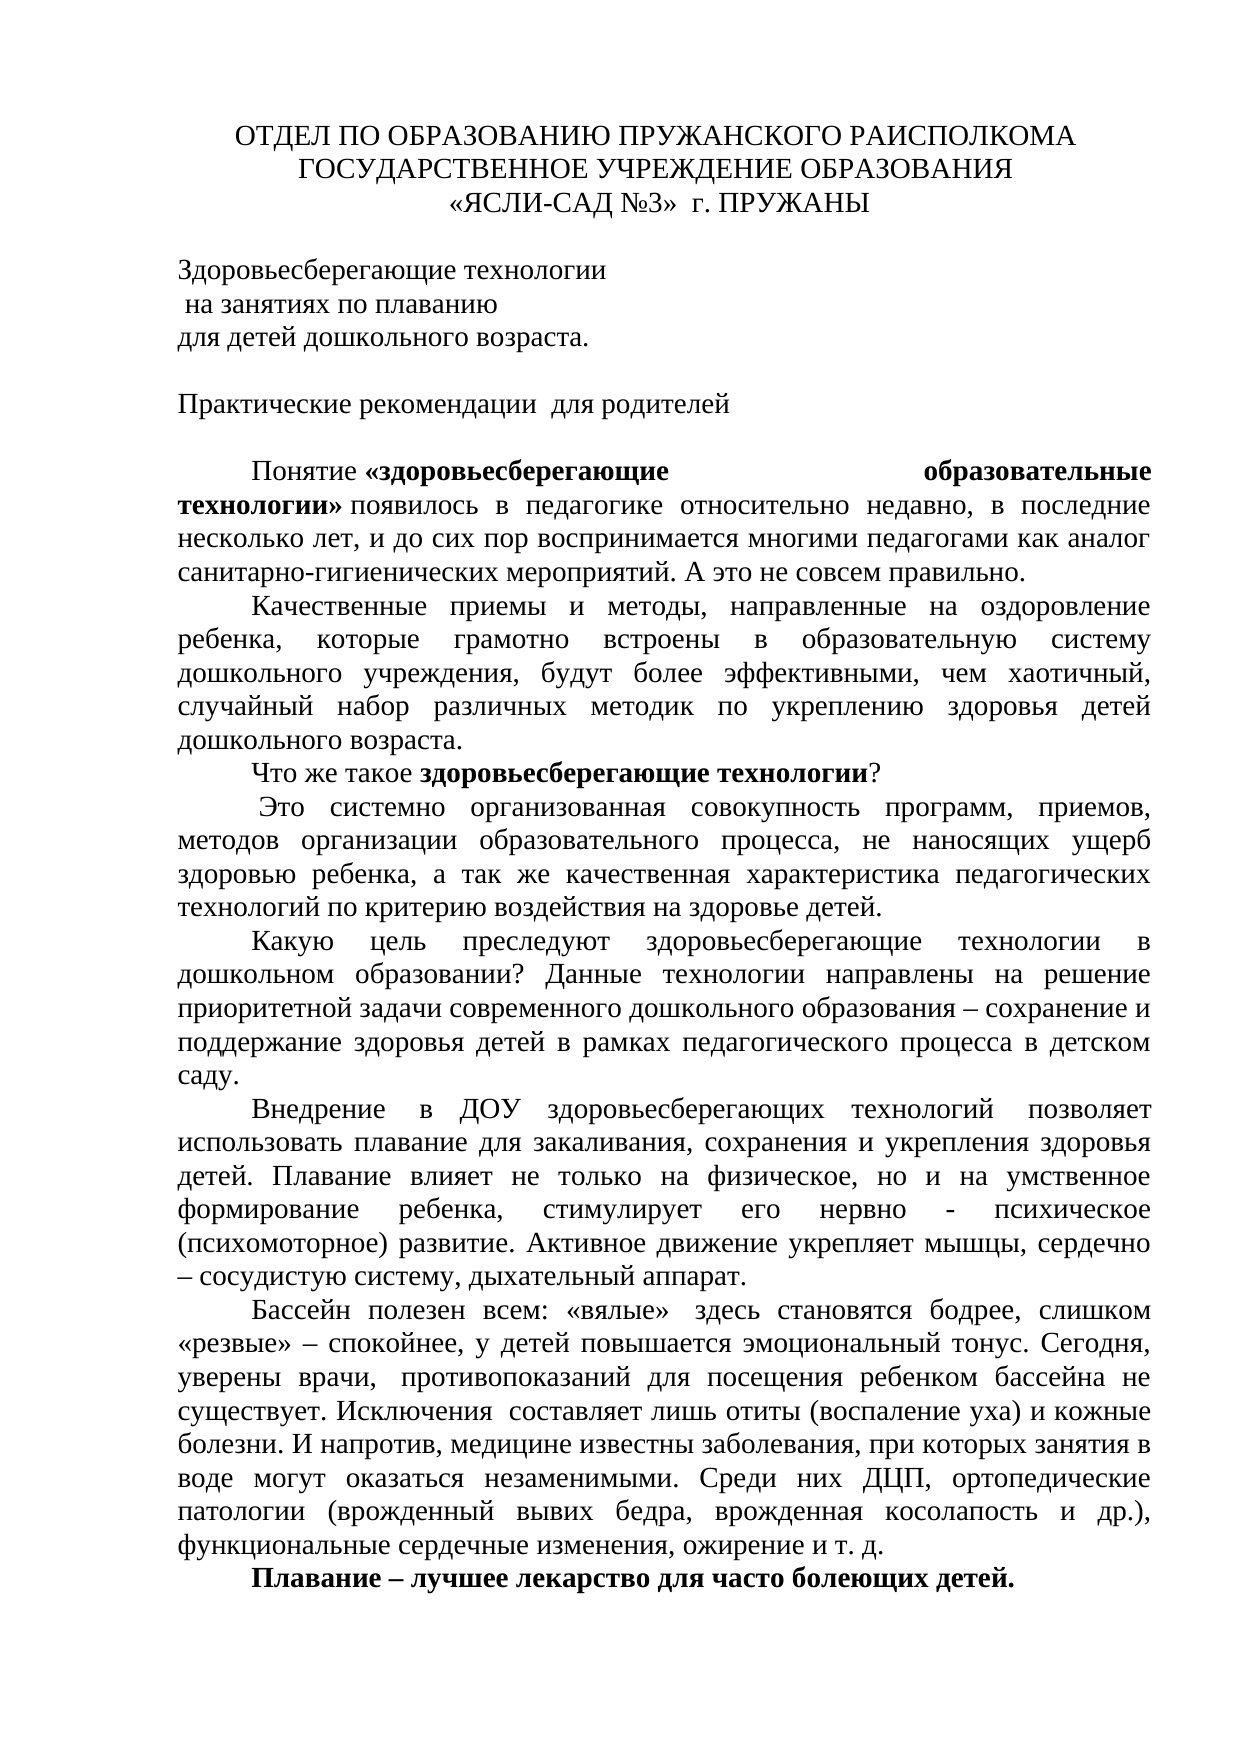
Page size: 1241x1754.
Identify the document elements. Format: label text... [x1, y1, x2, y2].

text Это системно организованная совокупность программ, приемов, методов организации образовательного процесса, не наносящих ущерб здоровью ребенка, а так же качественная характеристика педагогических технологий по критерию воздействия на здоровье детей. [177, 789, 1152, 923]
text на занятиях по плаванию [177, 286, 1152, 319]
text Плавание – лучшее лекарство для часто болеющих детей. [177, 1560, 1152, 1594]
text Понятие «здоровьесберегающие образовательные технологии» появилось в педагогике относительно недавно, в последние несколько лет, и до сих пор воспринимается многими педагогами как аналог санитарно-гигиенических мероприятий. А это не совсем правильно. [177, 453, 1152, 588]
text Какую цель преследуют здоровьесберегающие технологии в дошкольном образовании? Данные технологии направлены на решение приоритетной задачи современного дошкольного образования – сохранение и поддержание здоровья детей в рамках педагогического процесса в детском саду. [177, 923, 1152, 1091]
text Здоровьесберегающие технологии [177, 252, 1152, 286]
text для детей дошкольного возраста. [177, 319, 1152, 353]
text ОТДЕЛ ПО ОБРАЗОВАНИЮ ПРУЖАНСКОГО РАИСПОЛКОМА [177, 118, 1134, 152]
text Что же такое здоровьесберегающие технологии? [177, 755, 1152, 789]
text ГОСУДАРСТВЕННОЕ УЧРЕЖДЕНИЕ ОБРАЗОВАНИЯ [177, 152, 1134, 185]
text «ЯСЛИ-САД №3» г. ПРУЖАНЫ [177, 185, 1134, 219]
text Бассейн полезен всем: «вялые» здесь становятся бодрее, слишком «резвые» – спокойнее, у детей повышается эмоциональный тонус. Сегодня, уверены врачи, противопоказаний для посещения ребенком бассейна не существует. Исключения составляет лишь отиты (воспаление уха) и кожные болезни. И напротив, медицине известны заболевания, при которых занятия в воде могут оказаться незаменимыми. Среди них ДЦП, ортопедические патологии (врожденный вывих бедра, врожденная косолапость и др.), функциональные сердечные изменения, ожирение и т. д. [177, 1292, 1152, 1560]
text Внедрение в ДОУ здоровьесберегающих технологий позволяет использовать плавание для закаливания, сохранения и укрепления здоровья детей. Плавание влияет не только на физическое, но и на умственное формирование ребенка, стимулирует его нервно - психическое (психомоторное) развитие. Активное движение укрепляет мышцы, сердечно – сосудистую систему, дыхательный аппарат. [177, 1091, 1152, 1292]
text Качественные приемы и методы, направленные на оздоровление ребенка, которые грамотно встроены в образовательную систему дошкольного учреждения, будут более эффективными, чем хаотичный, случайный набор различных методик по укреплению здоровья детей дошкольного возраста. [177, 588, 1152, 755]
text Практические рекомендации для родителей [177, 386, 1152, 420]
